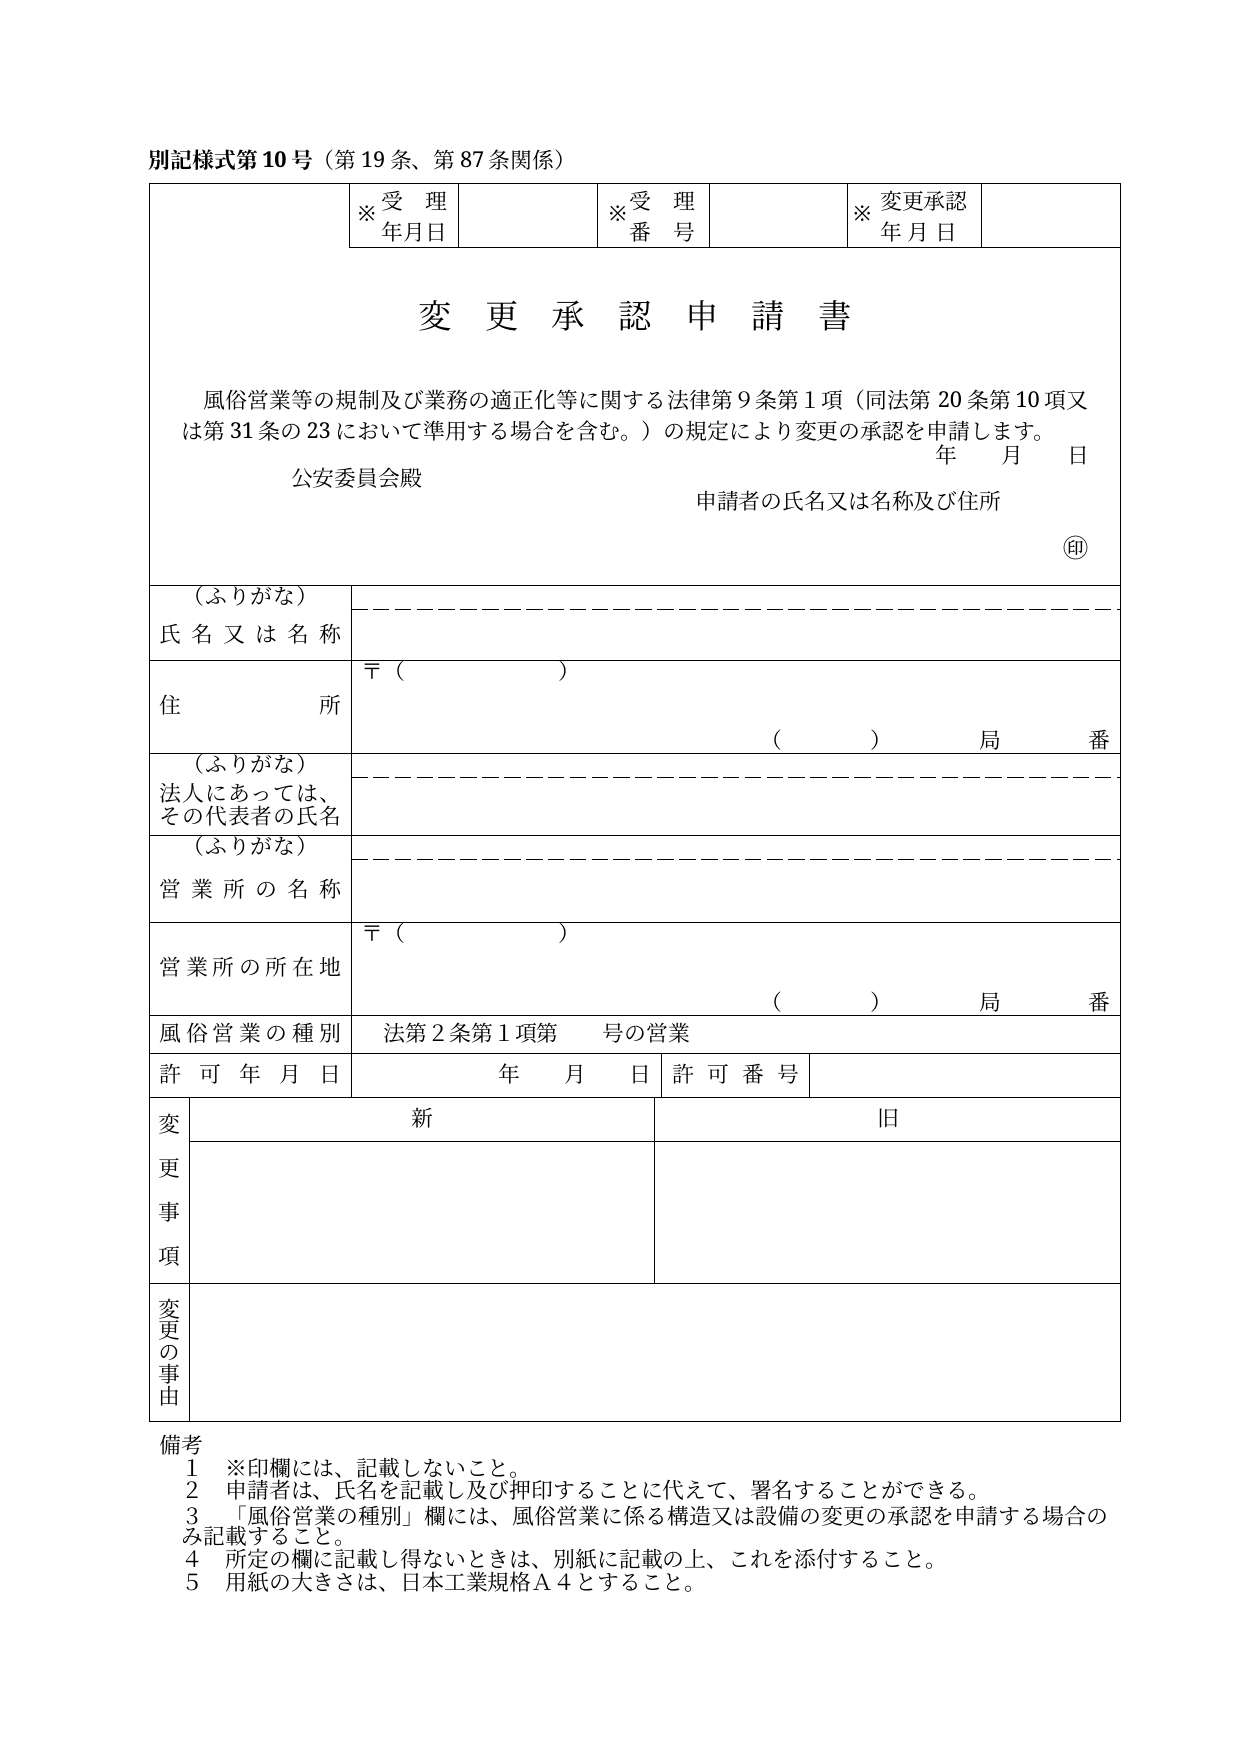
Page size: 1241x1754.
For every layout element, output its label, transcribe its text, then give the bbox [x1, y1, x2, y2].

table_cell （ふりがな） [150, 586, 351, 609]
table_cell 変 更 承 認 申 請 書 風俗営業等の規制及び業務の適正化等に関する法律第９条第１項（同法第20条第10項又は第31条の23において準用する場合を含む。）の規定により変更の承認を申請します。 年 月 日 公安委員会殿 申請者の氏名又は名称及び住所 ㊞ [150, 247, 1120, 585]
text ４ 所定の欄に記載し得ないときは、別紙に記載の上、これを添付すること。 [181, 1549, 1110, 1572]
table_cell 旧 [655, 1098, 1120, 1141]
table_cell 許可番号 [662, 1054, 809, 1097]
table_cell [655, 1142, 1120, 1282]
text ２ 申請者は、氏名を記載し及び押印することに代えて、署名することができる。 [181, 1481, 1110, 1503]
table_header [150, 184, 349, 247]
table_cell （ふりがな） [150, 836, 351, 859]
table_cell 法第２条第１項第 号の営業 [352, 1016, 1120, 1053]
table_cell 住所 [150, 661, 351, 753]
table_header 受 理 年月日 [350, 184, 458, 247]
table_cell 〒（ ） （ ） 局 番 [352, 661, 1120, 753]
table_cell [190, 1142, 654, 1282]
table_cell 風俗営業の種別 [150, 1016, 351, 1053]
table_cell 変 更 事 項 [150, 1098, 189, 1282]
table_header 受 理 番 号 [598, 184, 709, 247]
table_header [459, 184, 597, 247]
table_cell 営業所の名称 [150, 859, 351, 922]
table_cell 氏名又は名称 [150, 609, 351, 660]
table_header 変更承認 年 月 日 [848, 184, 981, 247]
text 別記様式第10号（第19条、第87条関係） [126, 148, 1110, 171]
table_cell [190, 1284, 1120, 1421]
table_cell 許可年月日 [150, 1054, 351, 1097]
table_cell [352, 777, 1120, 835]
table_cell 営業所の所在地 [150, 923, 351, 1015]
table_cell [352, 859, 1120, 922]
table_cell [352, 754, 1120, 777]
table_cell [352, 609, 1120, 660]
text ５ 用紙の大きさは、日本工業規格Ａ４とすること。 [181, 1572, 1110, 1595]
table_cell 年 月 日 [352, 1054, 661, 1097]
table_cell [810, 1054, 1120, 1097]
table_header [982, 184, 1120, 247]
text １ ※印欄には、記載しないこと。 [181, 1458, 1110, 1481]
table_cell 法人にあっては、 その代表者の氏名 [150, 777, 351, 835]
table_cell 新 [190, 1098, 654, 1141]
table_cell [352, 586, 1120, 609]
table_cell 〒（ ） （ ） 局 番 [352, 923, 1120, 1015]
text ３ 「風俗営業の種別」欄には、風俗営業に係る構造又は設備の変更の承認を申請する場合の み記載すること。 [181, 1503, 1110, 1549]
text 備考 [159, 1435, 1110, 1458]
table_cell 変更の事由 [150, 1284, 189, 1421]
table_cell [352, 836, 1120, 859]
table_header [710, 184, 847, 247]
table_cell （ふりがな） [150, 754, 351, 777]
